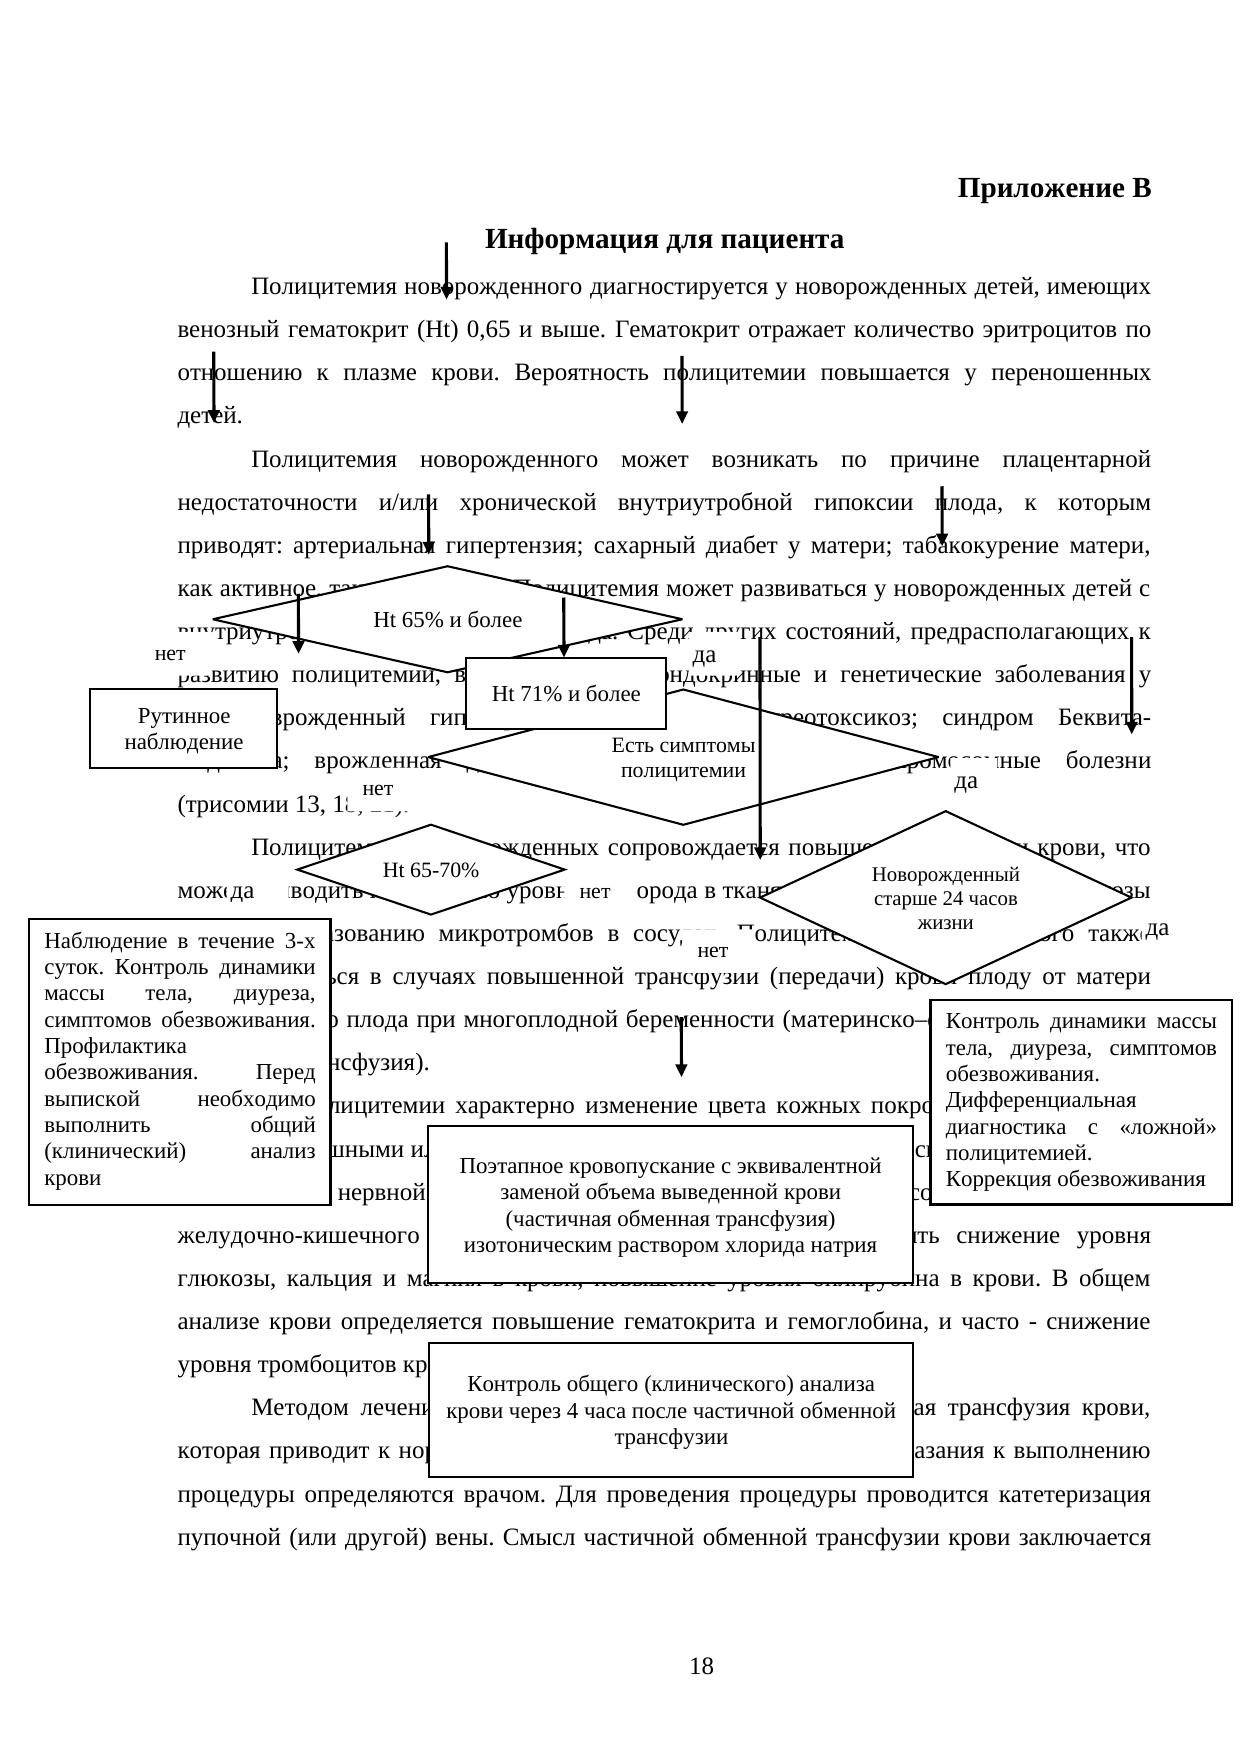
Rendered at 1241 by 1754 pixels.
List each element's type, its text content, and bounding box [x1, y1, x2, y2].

text Приложение В [177, 171, 1152, 204]
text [177, 1392, 1152, 1551]
text Для полицитемии характерно изменение цвета кожных покровов, они становятся багрово-синюшными или вишневыми. Могут появляться различные симптомы со стороны центральной нервной системы, органов дыхания, сердечно-сосудистой системы, желудочно-кишечного тракта, мочеполовой системы. Может быть снижение уровня глюкозы, кальция и магния в крови, повышение уровня билирубина в крови. В общем анализе крови определяется повышение гематокрита и гемоглобина, и часто - снижение уровня тромбоцитов крови. [177, 1091, 1152, 1378]
text Информация для пациента [177, 221, 1152, 254]
text Полицитемия новорожденного может возникать по причине плацентарной недостаточности и/или хронической внутриутробной гипоксии плода, к которым приводят: артериальная гипертензия; сахарный диабет у матери; табакокурение матери, как активное, так и пассивное. Полицитемия может развиваться у новорожденных детей с внутриутробной задержкой роста плода. Среди других состояний, предрасполагающих к развитию полицитемии, выделяют редкие эндокринные и генетические заболевания у плода: врожденный гипотиреоз; неонатальный тиреотоксикоз; синдром Беквита-Видемана; врожденная дисфункция коры надпочечников; хромосомные болезни (трисомии 13, 18, 21). [177, 444, 1152, 817]
text Полицитемия новорожденного диагностируется у новорожденных детей, имеющих венозный гематокрит (Ht) 0,65 и выше. Гематокрит отражает количество эритроцитов по отношению к плазме крови. Вероятность полицитемии повышается у переношенных детей. [177, 271, 1152, 429]
text Полицитемия у новорожденных сопровождается повышением вязкости крови, что может приводить к снижению уровня кислорода в тканях, снижению содержания глюкозы в крови, образованию микротромбов в сосудах. Полицитемия новорожденного также может развиться в случаях повышенной трансфузии (передачи) крови плоду от матери или от другого плода при многоплодной беременности (материнско–фетальная или фето-фетальная трансфузия). [177, 832, 1152, 1076]
